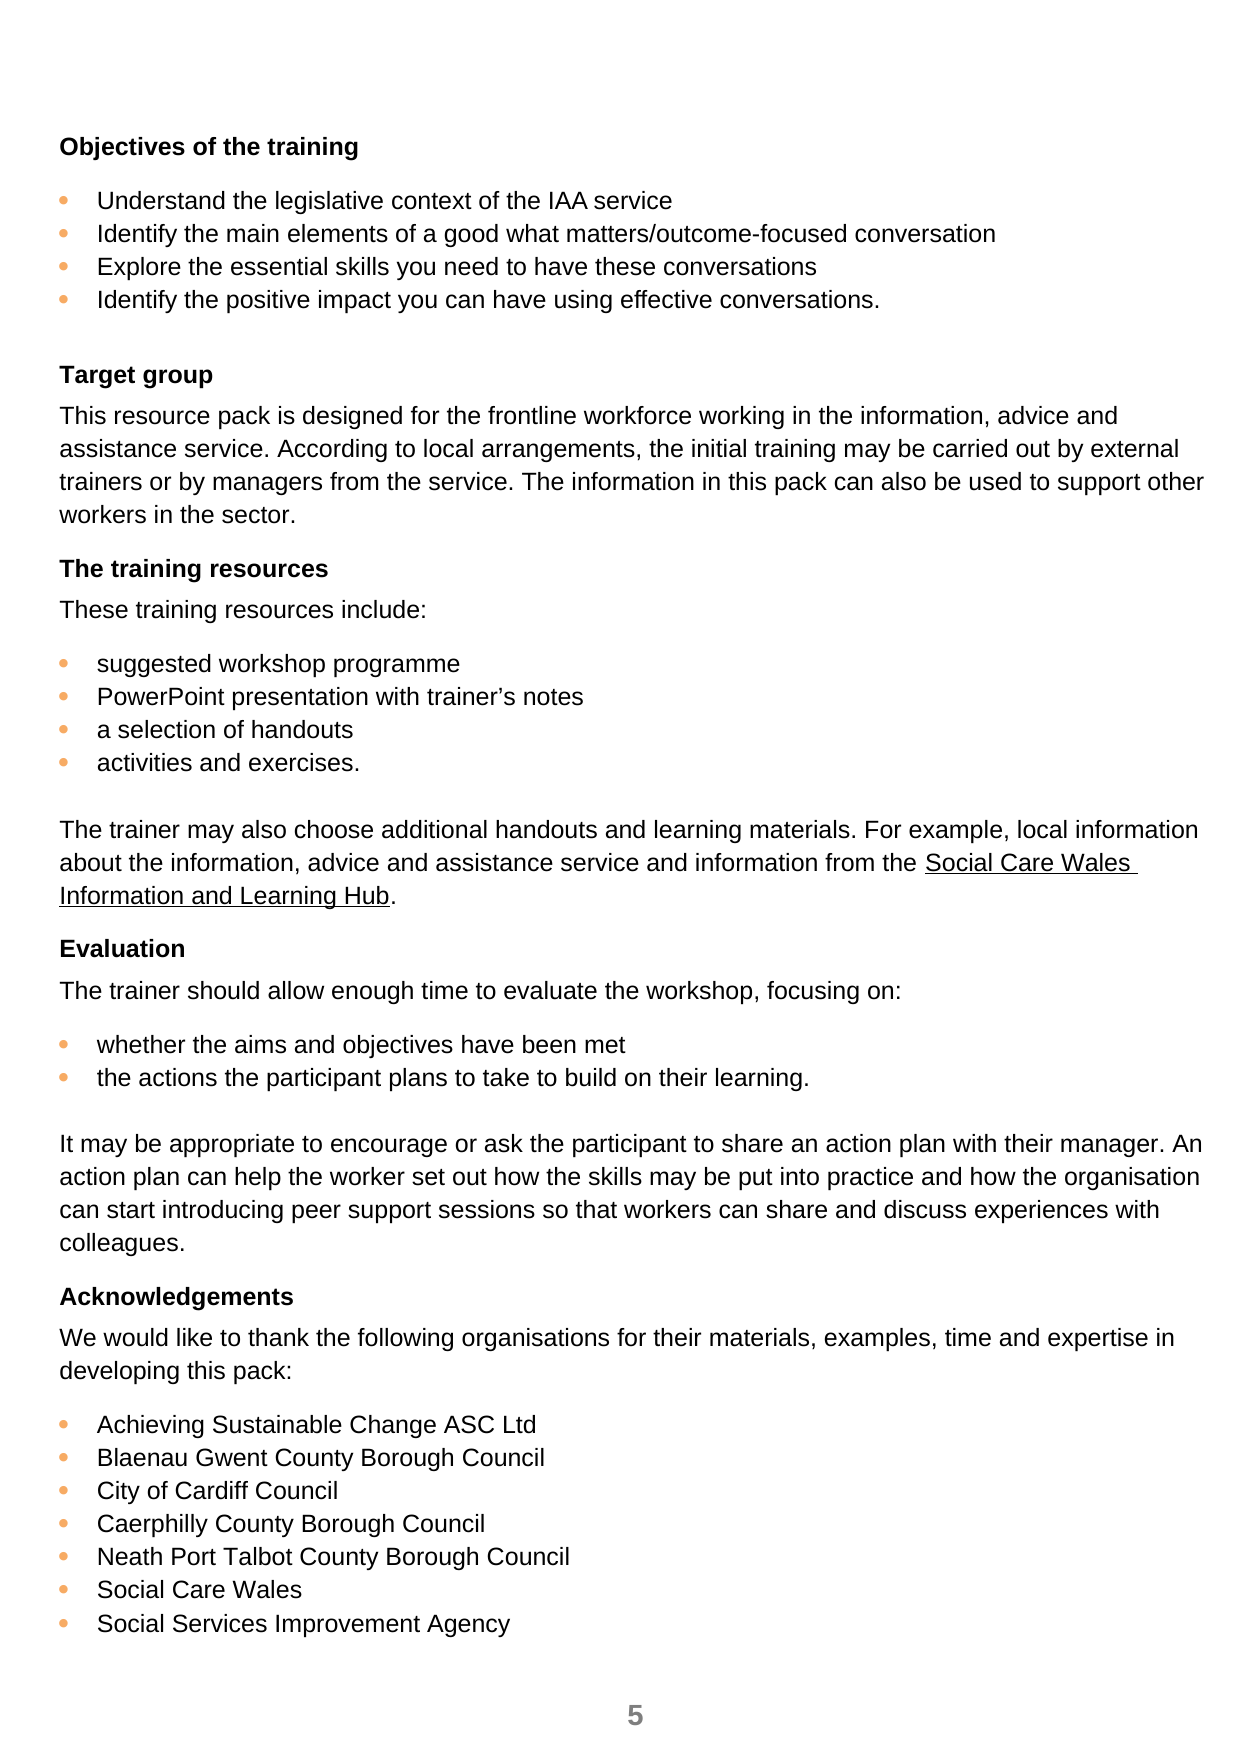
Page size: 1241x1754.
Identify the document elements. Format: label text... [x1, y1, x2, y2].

subtitle Acknowledgements [59, 1282, 1213, 1311]
list activities and exercises. [59, 748, 1211, 777]
list Understand the legislative context of the IAA service [59, 186, 1211, 215]
subtitle Target group [59, 360, 1213, 388]
list Social Care Wales [59, 1576, 1211, 1604]
list the actions the participant plans to take to build on their learning. [59, 1063, 1211, 1092]
list Social Services Improvement Agency [59, 1609, 1211, 1637]
list Explore the essential skills you need to have these conversations [59, 252, 1211, 281]
list whether the aims and objectives have been met [59, 1029, 1211, 1058]
list Identify the positive impact you can have using effective conversations. [59, 285, 1211, 314]
subtitle Objectives of the training [59, 132, 1213, 161]
text These training resources include: [59, 595, 1211, 624]
text The trainer may also choose additional handouts and learning materials. For example, local information about the information, advice and assistance service and information from the Social Care Wales Information and Learning Hub. [59, 814, 1211, 909]
list City of Cardiff Council [59, 1476, 1211, 1505]
list Neath Port Talbot County Borough Council [59, 1542, 1211, 1571]
list Blaenau Gwent County Borough Council [59, 1443, 1211, 1472]
text It may be appropriate to encourage or ask the participant to share an action plan with their manager. An action plan can help the worker set out how the skills may be put into practice and how the organisation can start introducing peer support sessions so that workers can share and discuss experiences with colleagues. [59, 1129, 1211, 1257]
subtitle Evaluation [59, 934, 1213, 963]
list Identify the main elements of a good what matters/outcome-focused conversation [59, 219, 1211, 248]
list Caerphilly County Borough Council [59, 1509, 1211, 1538]
text The trainer should allow enough time to evaluate the workshop, focusing on: [59, 976, 1211, 1004]
text This resource pack is designed for the frontline workforce working in the information, advice and assistance service. According to local arrangements, the initial training may be carried out by external trainers or by managers from the service. The information in this pack can also be used to support other workers in the sector. [59, 401, 1211, 529]
list Achieving Sustainable Change ASC Ltd [59, 1410, 1211, 1439]
list suggested workshop programme [59, 649, 1211, 678]
list a selection of handouts [59, 715, 1211, 744]
list PowerPoint presentation with trainer’s notes [59, 682, 1211, 711]
subtitle The training resources [59, 554, 1213, 583]
text We would like to thank the following organisations for their materials, examples, time and expertise in developing this pack: [59, 1323, 1211, 1385]
